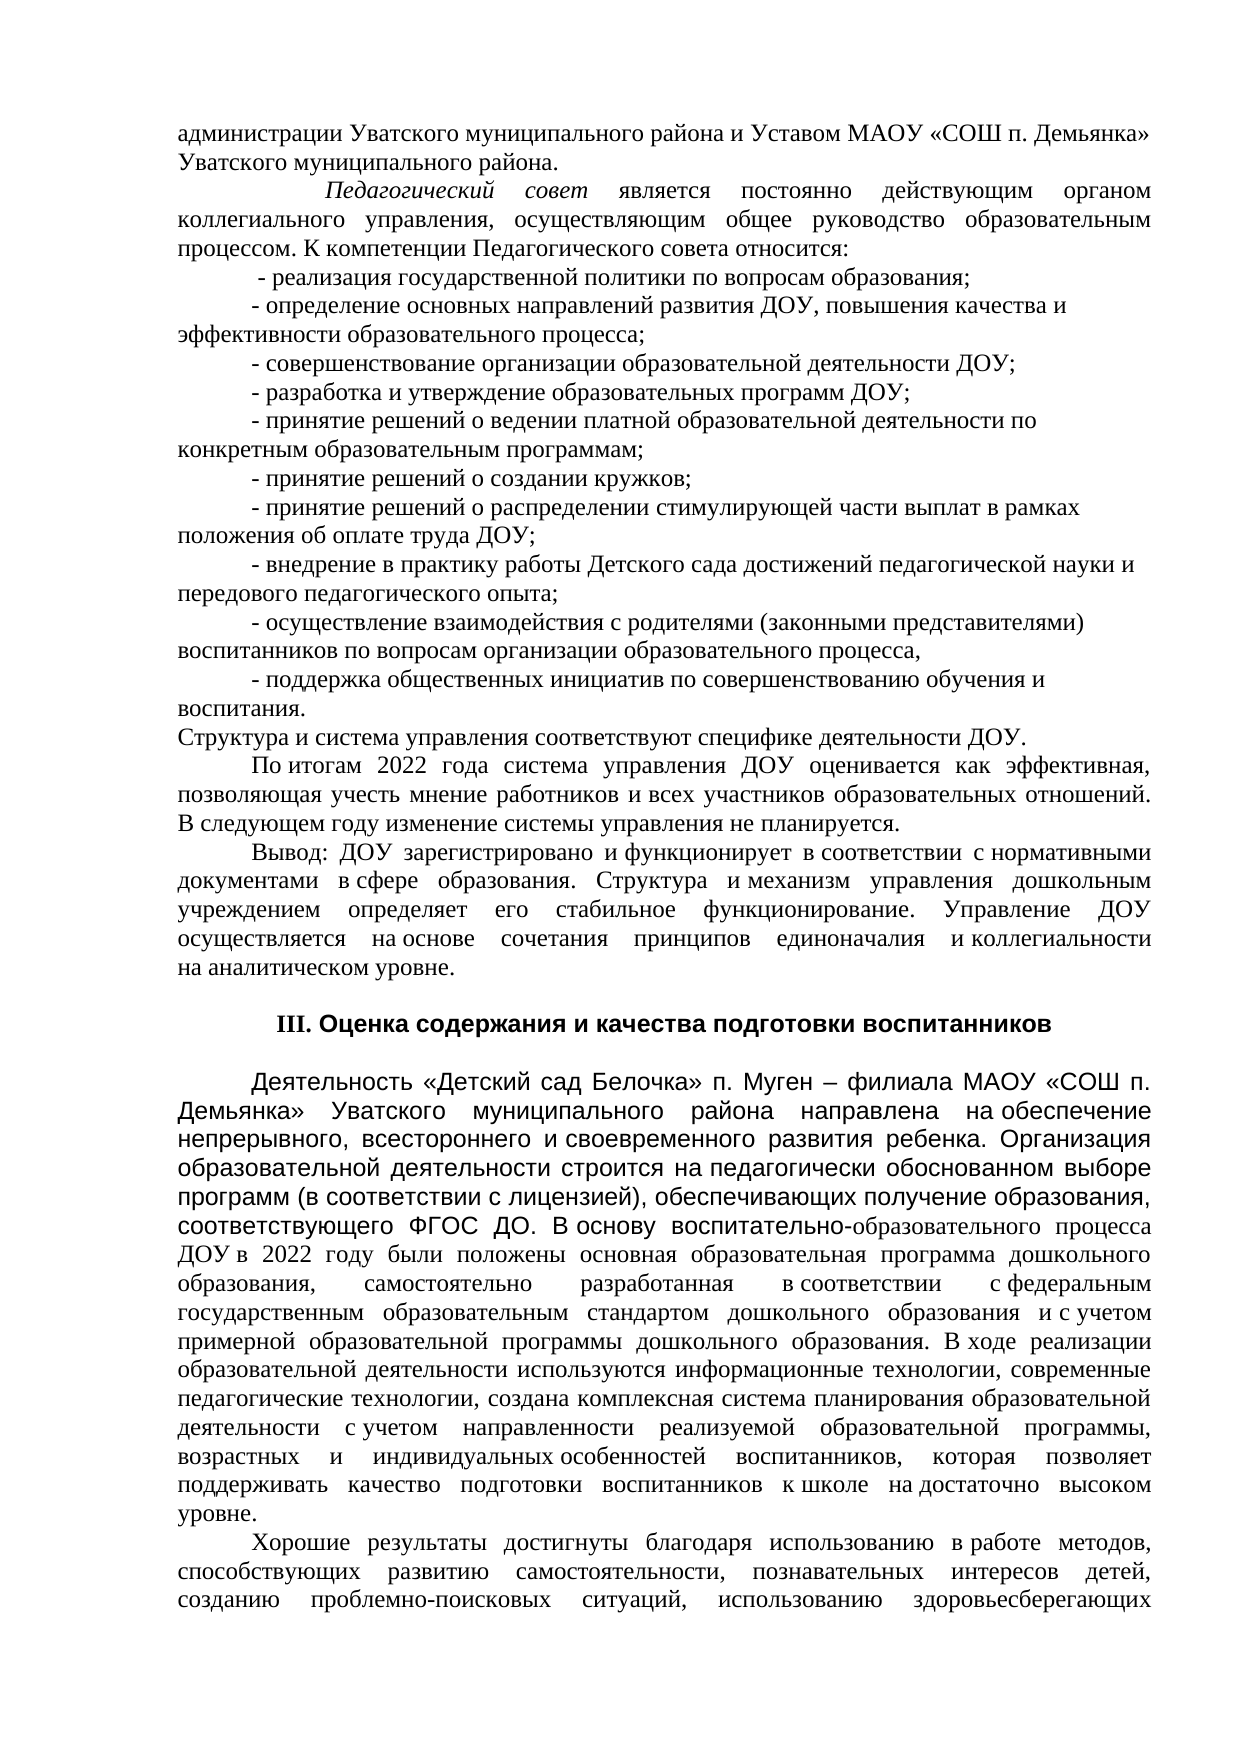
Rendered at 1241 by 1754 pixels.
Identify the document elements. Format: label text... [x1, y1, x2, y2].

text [177, 1527, 1152, 1613]
text - осуществление взаимодействия с родителями (законными представителями) воспитанников по вопросам организации образовательного процесса, [177, 607, 1152, 664]
text - совершенствование организации образовательной деятельности ДОУ; [177, 348, 1152, 377]
text Деятельность «Детский сад Белочка» п. Муген – филиала МАОУ «СОШ п. Демьянка» Уватского муниципального района направлена на обеспечение непрерывного, всестороннего и своевременного развития ребенка. Организация образовательной деятельности строится на педагогически обоснованном выборе программ (в соответствии с лицензией), обеспечивающих получение образования, соответствующего ФГОС ДО. В основу воспитательно-образовательного процесса ДОУ в 2022 году были положены основная образовательная программа дошкольного образования, самостоятельно разработанная в соответствии с федеральным государственным образовательным стандартом дошкольного образования и с учетом примерной образовательной программы дошкольного образования. В ходе реализации образовательной деятельности используются информационные технологии, современные педагогические технологии, создана комплексная система планирования образовательной деятельности с учетом направленности реализуемой образовательной программы, возрастных и индивидуальных особенностей воспитанников, которая позволяет поддерживать качество подготовки воспитанников к школе на достаточно высоком уровне. [177, 1067, 1152, 1527]
text Педагогический совет является постоянно действующим органом коллегиального управления, осуществляющим общее руководство образовательным процессом. К компетенции Педагогического совета относится: [177, 176, 1152, 262]
text - принятие решений о ведении платной образовательной деятельности по конкретным образовательным программам; [177, 406, 1152, 463]
text По итогам 2022 года система управления ДОУ оценивается как эффективная, позволяющая учесть мнение работников и всех участников образовательных отношений. В следующем году изменение системы управления не планируется. [177, 751, 1152, 837]
text - поддержка общественных инициатив по совершенствованию обучения и воспитания. [177, 664, 1152, 722]
text Вывод: ДОУ зарегистрировано и функционирует в соответствии с нормативными документами в сфере образования. Структура и механизм управления дошкольным учреждением определяет его стабильное функционирование. Управление ДОУ осуществляется на основе сочетания принципов единоначалия и коллегиальности на аналитическом уровне. [177, 837, 1152, 981]
text - принятие решений о распределении стимулирующей части выплат в рамках положения об оплате труда ДОУ; [177, 492, 1152, 549]
text Структура и система управления соответствуют специфике деятельности ДОУ. [177, 722, 1152, 751]
text - реализация государственной политики по вопросам образования; [177, 262, 1152, 291]
text - определение основных направлений развития ДОУ, повышения качества и эффективности образовательного процесса; [177, 291, 1152, 348]
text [177, 118, 1152, 176]
text - принятие решений о создании кружков; [177, 463, 1152, 492]
text III. Оценка содержания и качества подготовки воспитанников [177, 1009, 1152, 1038]
text - разработка и утверждение образовательных программ ДОУ; [177, 377, 1152, 406]
text - внедрение в практику работы Детского сада достижений педагогической науки и передового педагогического опыта; [177, 549, 1152, 607]
